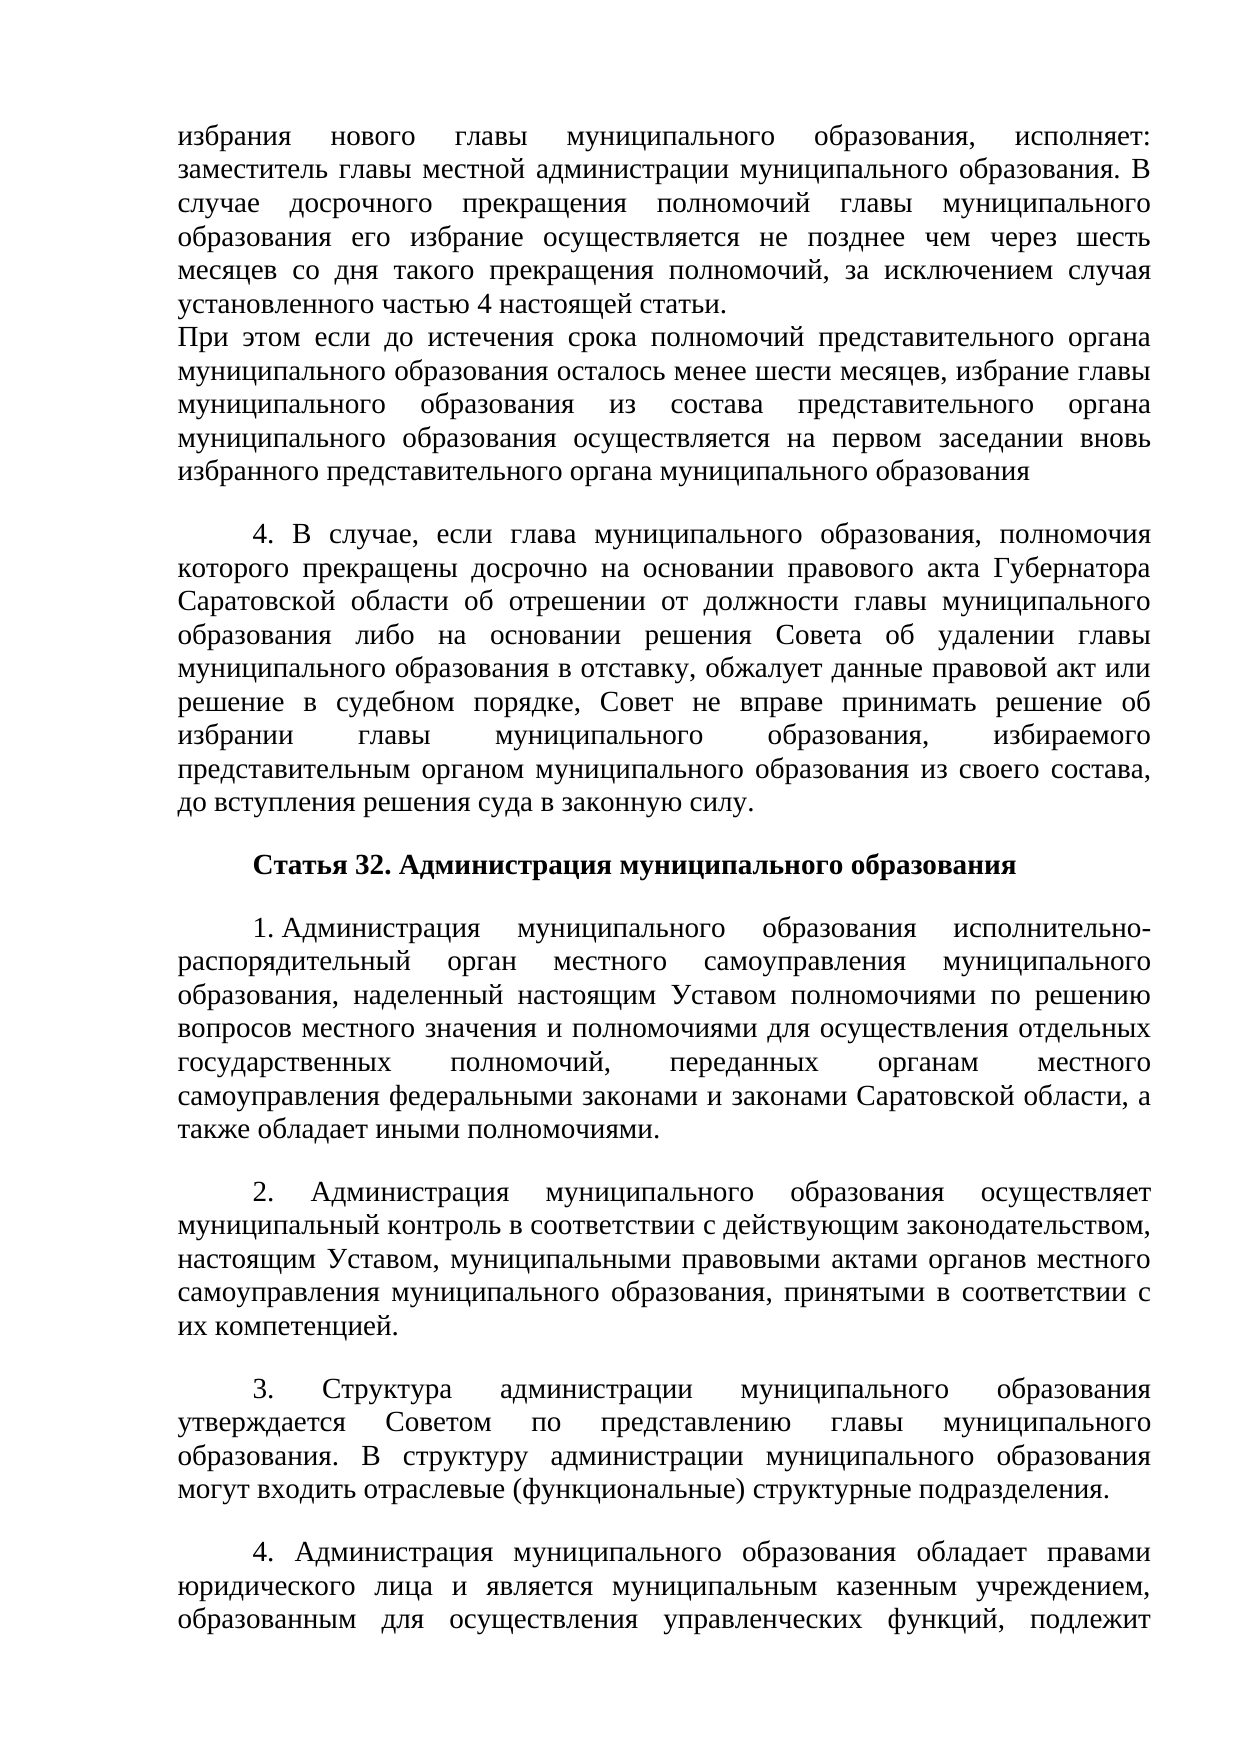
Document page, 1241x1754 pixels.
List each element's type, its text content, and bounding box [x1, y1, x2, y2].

text 1. Администрация муниципального образования исполнительно-распорядительный орган местного самоуправления муниципального образования, наделенный настоящим Уставом полномочиями по решению вопросов местного значения и полномочиями для осуществления отдельных государственных полномочий, переданных органам местного самоуправления федеральными законами и законами Саратовской области, а также обладает иными полномочиями. [177, 910, 1152, 1145]
text 3. Структура администрации муниципального образования утверждается Советом по представлению главы муниципального образования. В структуру администрации муниципального образования могут входить отраслевые (функциональные) структурные подразделения. [177, 1371, 1152, 1505]
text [177, 1534, 1152, 1635]
text При этом если до истечения срока полномочий представительного органа муниципального образования осталось менее шести месяцев, избрание главы муниципального образования из состава представительного органа муниципального образования осуществляется на первом заседании вновь избранного представительного органа муниципального образования [177, 319, 1152, 487]
text Статья 32. Администрация муниципального образования [177, 847, 1152, 881]
text 2. Администрация муниципального образования осуществляет муниципальный контроль в соответствии с действующим законодательством, настоящим Уставом, муниципальными правовыми актами органов местного самоуправления муниципального образования, принятыми в соответствии с их компетенцией. [177, 1174, 1152, 1342]
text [177, 118, 1152, 319]
text 4. В случае, если глава муниципального образования, полномочия которого прекращены досрочно на основании правового акта Губернатора Саратовской области об отрешении от должности главы муниципального образования либо на основании решения Совета об удалении главы муниципального образования в отставку, обжалует данные правовой акт или решение в судебном порядке, Совет не вправе принимать решение об избрании главы муниципального образования, избираемого представительным органом муниципального образования из своего состава, до вступления решения суда в законную силу. [177, 516, 1152, 818]
